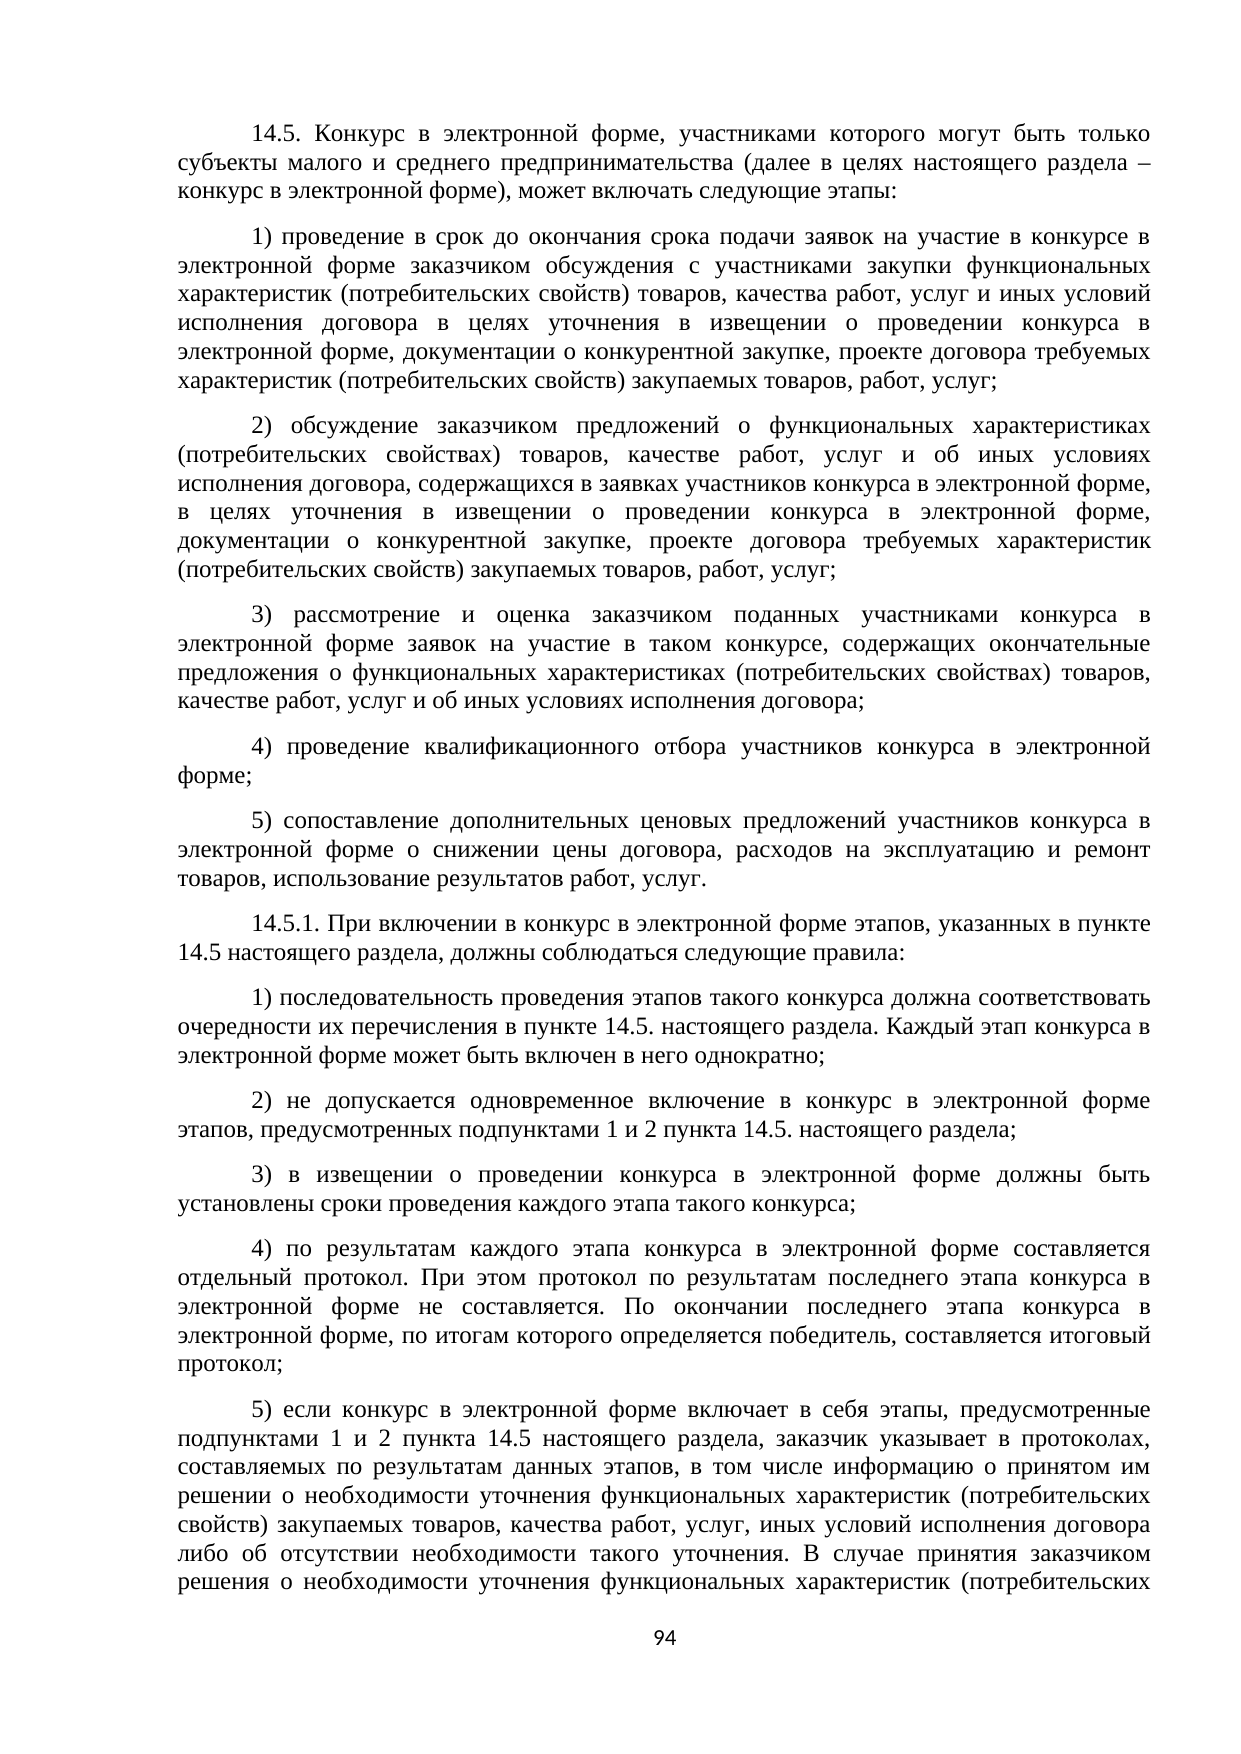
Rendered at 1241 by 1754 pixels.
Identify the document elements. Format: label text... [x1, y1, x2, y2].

text 3) рассмотрение и оценка заказчиком поданных участниками конкурса в электронной форме заявок на участие в таком конкурсе, содержащих окончательные предложения о функциональных характеристиках (потребительских свойствах) товаров, качестве работ, услуг и об иных условиях исполнения договора; [177, 599, 1152, 714]
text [177, 1394, 1152, 1595]
text 2) не допускается одновременное включение в конкурс в электронной форме этапов, предусмотренных подпунктами 1 и 2 пункта 14.5. настоящего раздела; [177, 1085, 1152, 1143]
text 5) сопоставление дополнительных ценовых предложений участников конкурса в электронной форме о снижении цены договора, расходов на эксплуатацию и ремонт товаров, использование результатов работ, услуг. [177, 805, 1152, 891]
text 14.5.1. При включении в конкурс в электронной форме этапов, указанных в пункте 14.5 настоящего раздела, должны соблюдаться следующие правила: [177, 908, 1152, 966]
text 1) последовательность проведения этапов такого конкурса должна соответствовать очередности их перечисления в пункте 14.5. настоящего раздела. Каждый этап конкурса в электронной форме может быть включен в него однократно; [177, 982, 1152, 1068]
text 4) проведение квалификационного отбора участников конкурса в электронной форме; [177, 731, 1152, 788]
text 3) в извещении о проведении конкурса в электронной форме должны быть установлены сроки проведения каждого этапа такого конкурса; [177, 1159, 1152, 1217]
text 2) обсуждение заказчиком предложений о функциональных характеристиках (потребительских свойствах) товаров, качестве работ, услуг и об иных условиях исполнения договора, содержащихся в заявках участников конкурса в электронной форме, в целях уточнения в извещении о проведении конкурса в электронной форме, документации о конкурентной закупке, проекте договора требуемых характеристик (потребительских свойств) закупаемых товаров, работ, услуг; [177, 410, 1152, 583]
text 14.5. Конкурс в электронной форме, участниками которого могут быть только субъекты малого и среднего предпринимательства (далее в целях настоящего раздела – конкурс в электронной форме), может включать следующие этапы: [177, 118, 1152, 204]
text 4) по результатам каждого этапа конкурса в электронной форме составляется отдельный протокол. При этом протокол по результатам последнего этапа конкурса в электронной форме не составляется. По окончании последнего этапа конкурса в электронной форме, по итогам которого определяется победитель, составляется итоговый протокол; [177, 1233, 1152, 1377]
text 1) проведение в срок до окончания срока подачи заявок на участие в конкурсе в электронной форме заказчиком обсуждения с участниками закупки функциональных характеристик (потребительских свойств) товаров, качества работ, услуг и иных условий исполнения договора в целях уточнения в извещении о проведении конкурса в электронной форме, документации о конкурентной закупке, проекте договора требуемых характеристик (потребительских свойств) закупаемых товаров, работ, услуг; [177, 221, 1152, 393]
